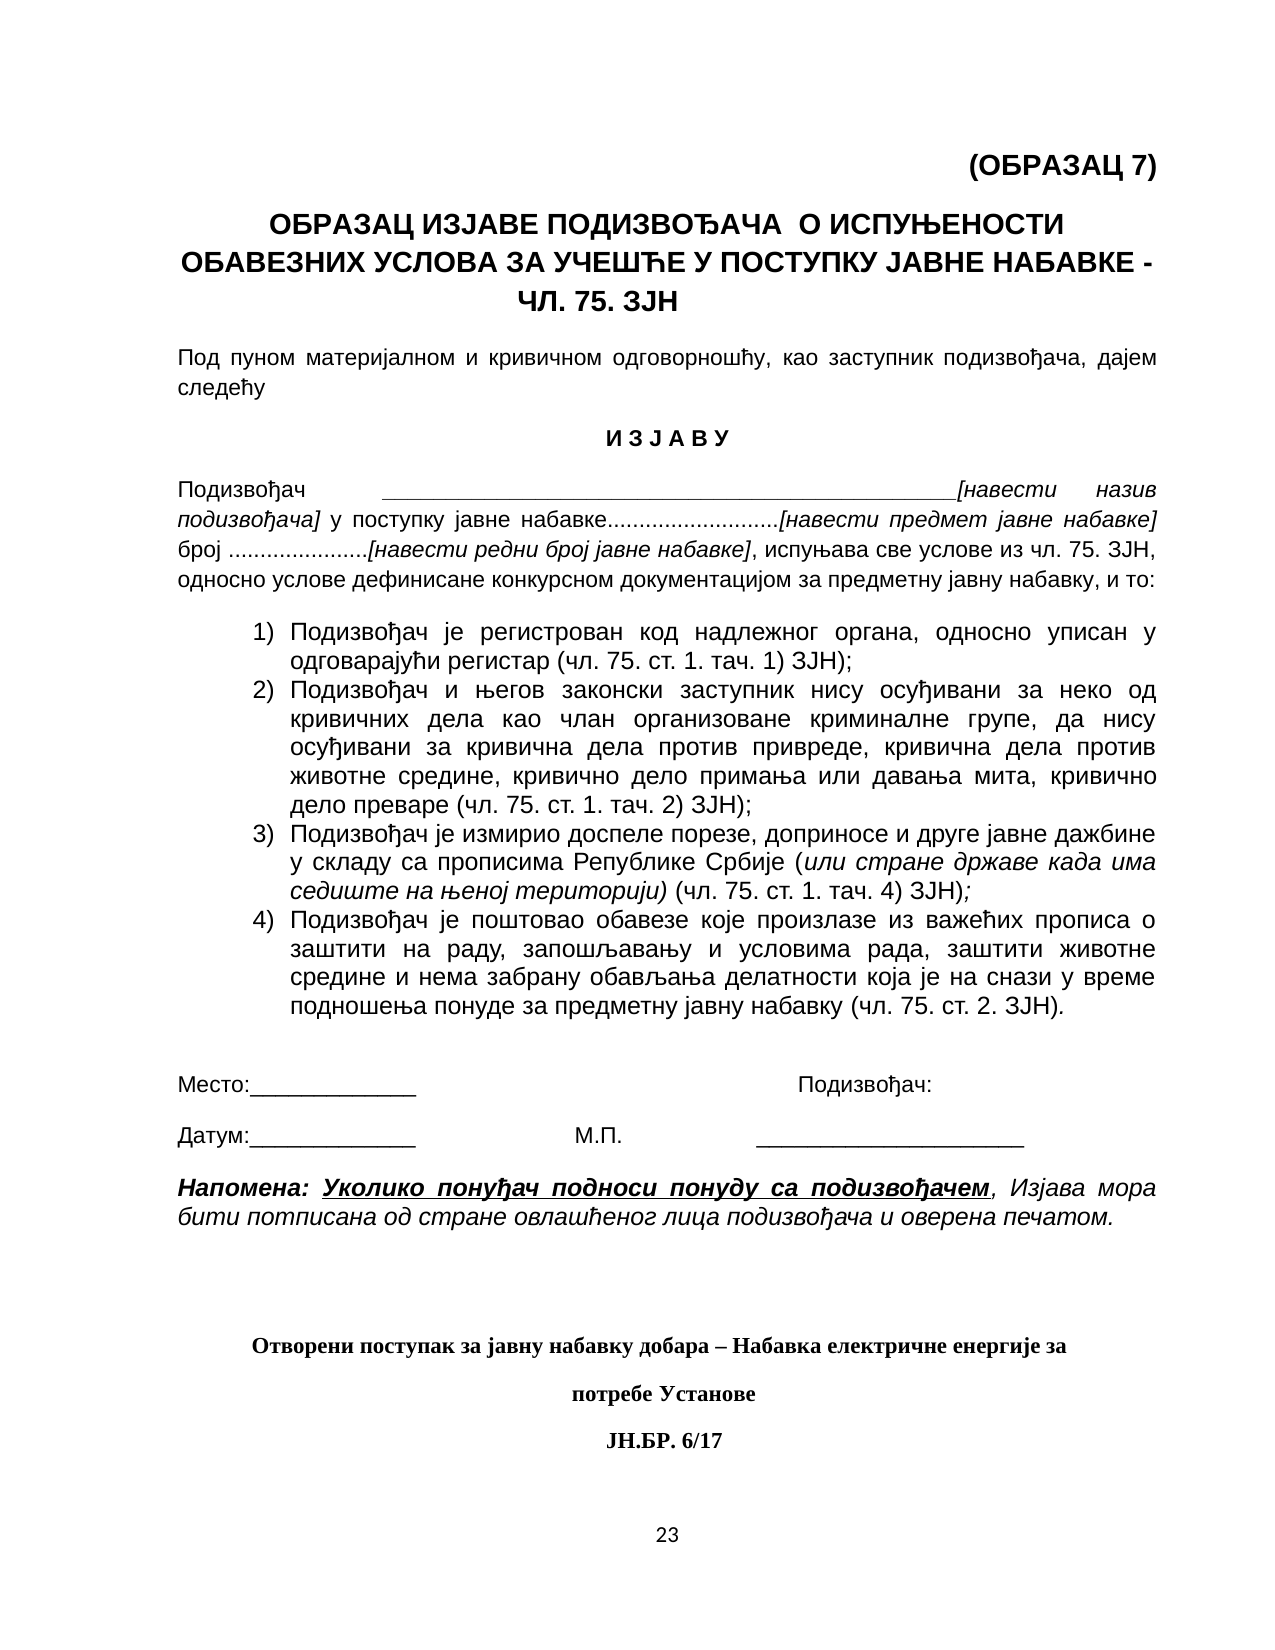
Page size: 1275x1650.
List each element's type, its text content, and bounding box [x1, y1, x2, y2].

text (ОБРАЗАЦ 7) [177, 148, 1157, 181]
text Подизвођач _____________________________________________[навести назив подизвођача] у поступку јавне набавке...........................[навести предмет јавне набавке] број ......................[навести редни број јавне набавкe], испуњава све услове из чл. 75. ЗЈН, односно услове дефинисане конкурсном документацијом за предметну јавну набавку, и то: [177, 476, 1157, 593]
list Подизвођач је измирио доспеле порезе, доприносе и друге јавне дажбине у складу са прописима Републике Србије (или стране државе када има седиште на њеној територији) (чл. 75. ст. 1. тач. 4) ЗЈН); [252, 819, 1157, 905]
list Напомена: Уколико понуђач подноси понуду са подизвођачем, Изјава мора бити потписана од стране овлашћеног лица подизвођача и оверена печатом. [177, 1173, 1157, 1231]
text И З Ј А В У [177, 425, 1157, 451]
list Подизвођач је регистрован код надлежног органа, односно уписан у одговарајући регистар (чл. 75. ст. 1. тач. 1) ЗЈН); [252, 617, 1157, 675]
list Подизвођач је поштовао обавезе које произлазе из важећих прописа о заштити на раду, запошљавању и условима рада, заштити животне средине и нема забрану обављања делатности која је на снази у време подношења понуде за предметну јавну набавку (чл. 75. ст. 2. ЗЈН). [252, 905, 1157, 1020]
text ОБРАЗАЦ ИЗЈАВЕ ПОДИЗВОЂАЧА О ИСПУЊЕНОСТИ ОБАВЕЗНИХ УСЛОВА ЗА УЧЕШЋЕ У ПОСТУПКУ ЈАВНЕ НАБАВКЕ - ЧЛ. 75. ЗЈН [177, 207, 1157, 318]
text Датум:_____________ М.П. _____________________ [177, 1122, 1157, 1148]
list Подизвођач и његов законски заступник нису осуђивани за неко од кривичних дела као члан организоване криминалне групе, да нису осуђивани за кривична дела против привреде, кривична дела против животне средине, кривично дело примања или давања мита, кривично дело преваре (чл. 75. ст. 1. тач. 2) ЗЈН); [252, 675, 1157, 819]
text потребе Установе [177, 1380, 1157, 1406]
text ЈН.БР. 6/17 [177, 1427, 1157, 1453]
text Место:_____________ Подизвођач: [177, 1071, 1157, 1097]
text Отворени поступак за јавну набавку добара – Набавка електричне енергије за [177, 1333, 1157, 1359]
text Под пуном материјалном и кривичном одговорношћу, као заступник подизвођача, дајем следећу [177, 343, 1157, 400]
